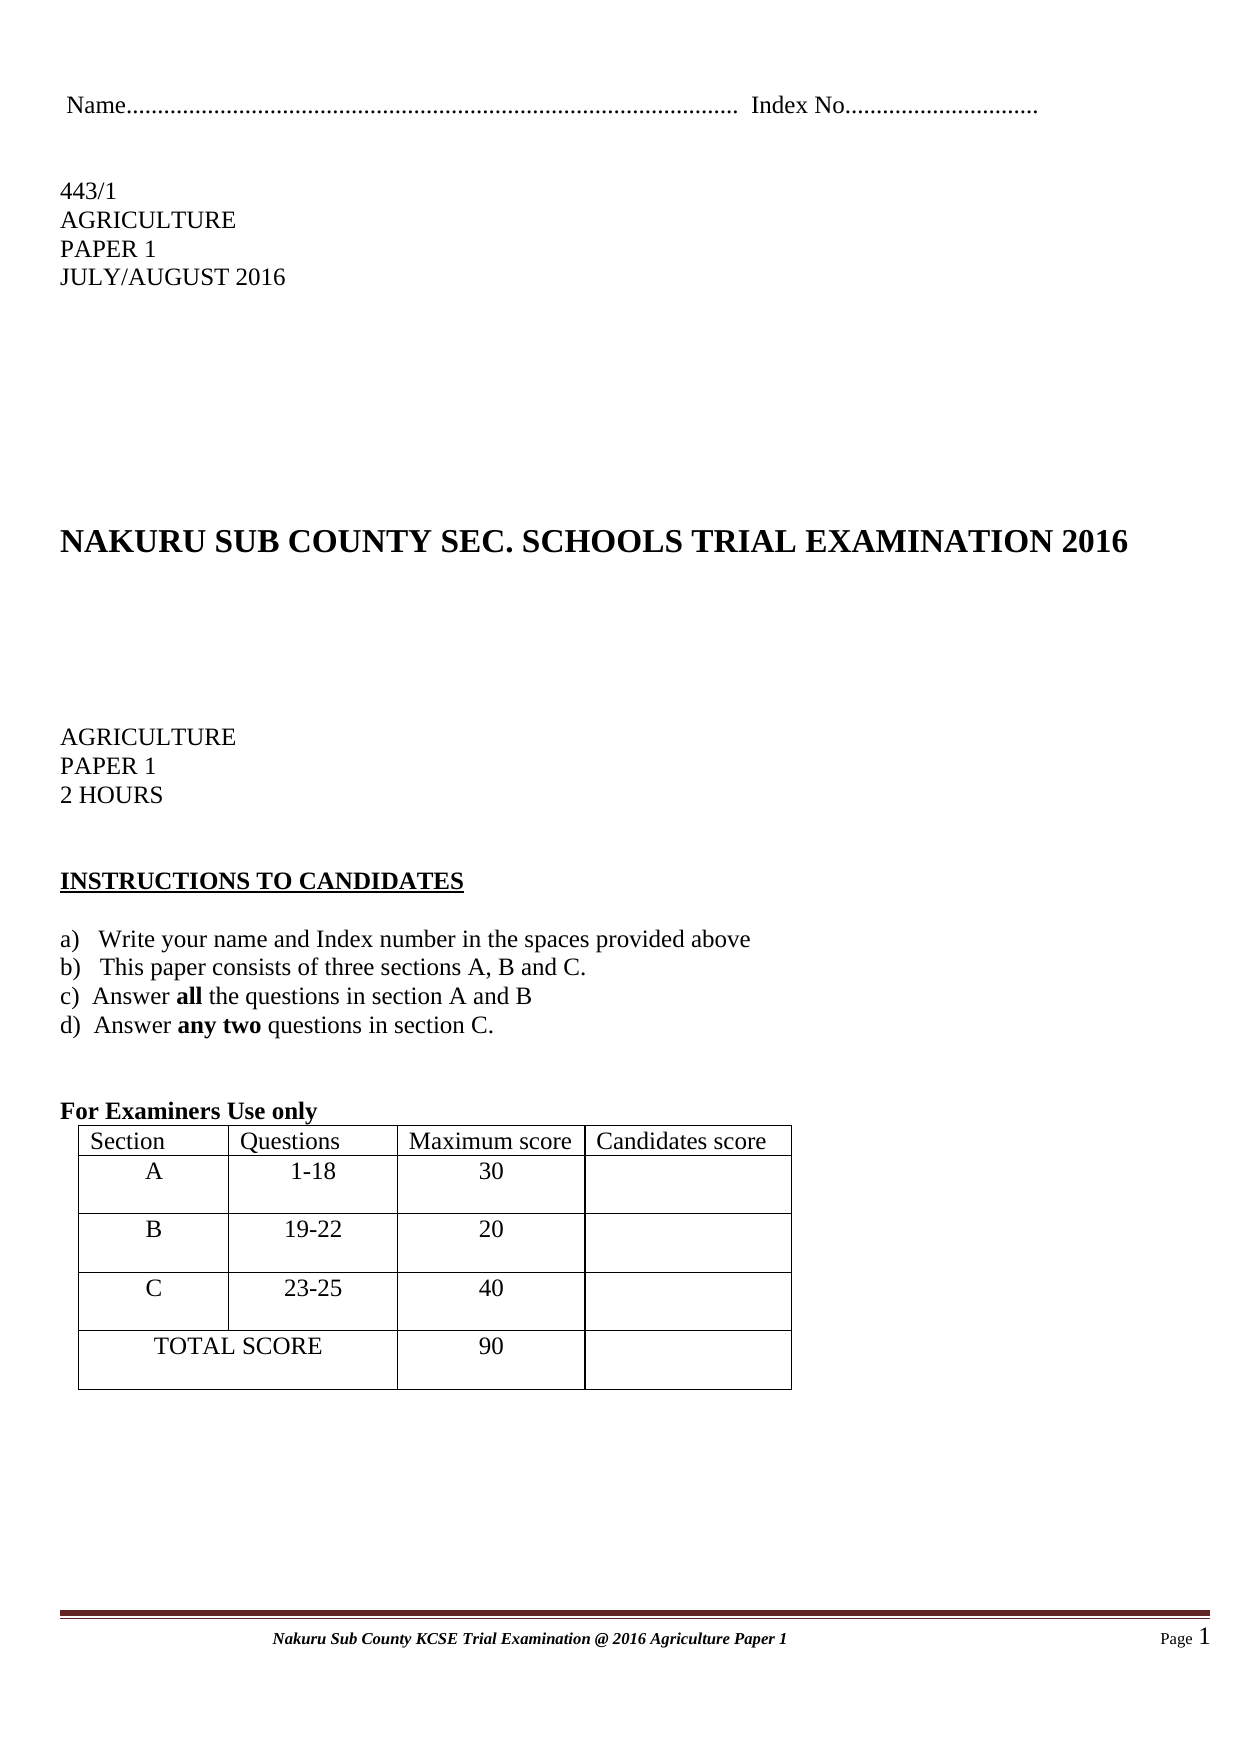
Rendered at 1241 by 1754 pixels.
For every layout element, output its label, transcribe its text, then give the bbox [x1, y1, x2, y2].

table_cell C [79, 1273, 228, 1330]
text PAPER 1 [60, 234, 1210, 262]
text NAKURU SUB COUNTY SEC. SCHOOLS TRIAL EXAMINATION 2016 [60, 521, 1210, 559]
table_cell 40 [398, 1273, 584, 1330]
text c) Answer all the questions in section A and B [60, 981, 1210, 1010]
text a) Write your name and Index number in the spaces provided above [60, 924, 1210, 952]
table_cell 30 [398, 1156, 584, 1213]
text AGRICULTURE [60, 722, 1210, 751]
text 2 HOURS [60, 780, 1210, 809]
table_cell 20 [398, 1214, 584, 1272]
table_cell 90 [398, 1331, 584, 1388]
table_cell TOTAL SCORE [79, 1331, 397, 1388]
text INSTRUCTIONS TO CANDIDATES [60, 866, 1210, 895]
table_cell [586, 1156, 791, 1213]
table_header Maximum score [398, 1126, 584, 1155]
text Name.................................................................................................. Index No............................... [60, 90, 1210, 119]
text AGRICULTURE [60, 205, 1210, 234]
table_cell A [79, 1156, 228, 1213]
table_header Questions [229, 1126, 397, 1155]
table_cell 1-18 [229, 1156, 397, 1213]
text For Examiners Use only [60, 1096, 1210, 1125]
text PAPER 1 [60, 751, 1210, 780]
text JULY/AUGUST 2016 [60, 262, 1210, 291]
text b) This paper consists of three sections A, B and C. [60, 952, 1210, 981]
table_cell [586, 1214, 791, 1272]
table_header Section [79, 1126, 228, 1155]
table_cell 23-25 [229, 1273, 397, 1330]
table_cell [586, 1273, 791, 1330]
text d) Answer any two questions in section C. [60, 1010, 1210, 1039]
text 443/1 [60, 176, 1210, 205]
table_cell 19-22 [229, 1214, 397, 1272]
table_header Candidates score [586, 1126, 791, 1155]
table_cell B [79, 1214, 228, 1272]
table_cell [586, 1331, 791, 1388]
